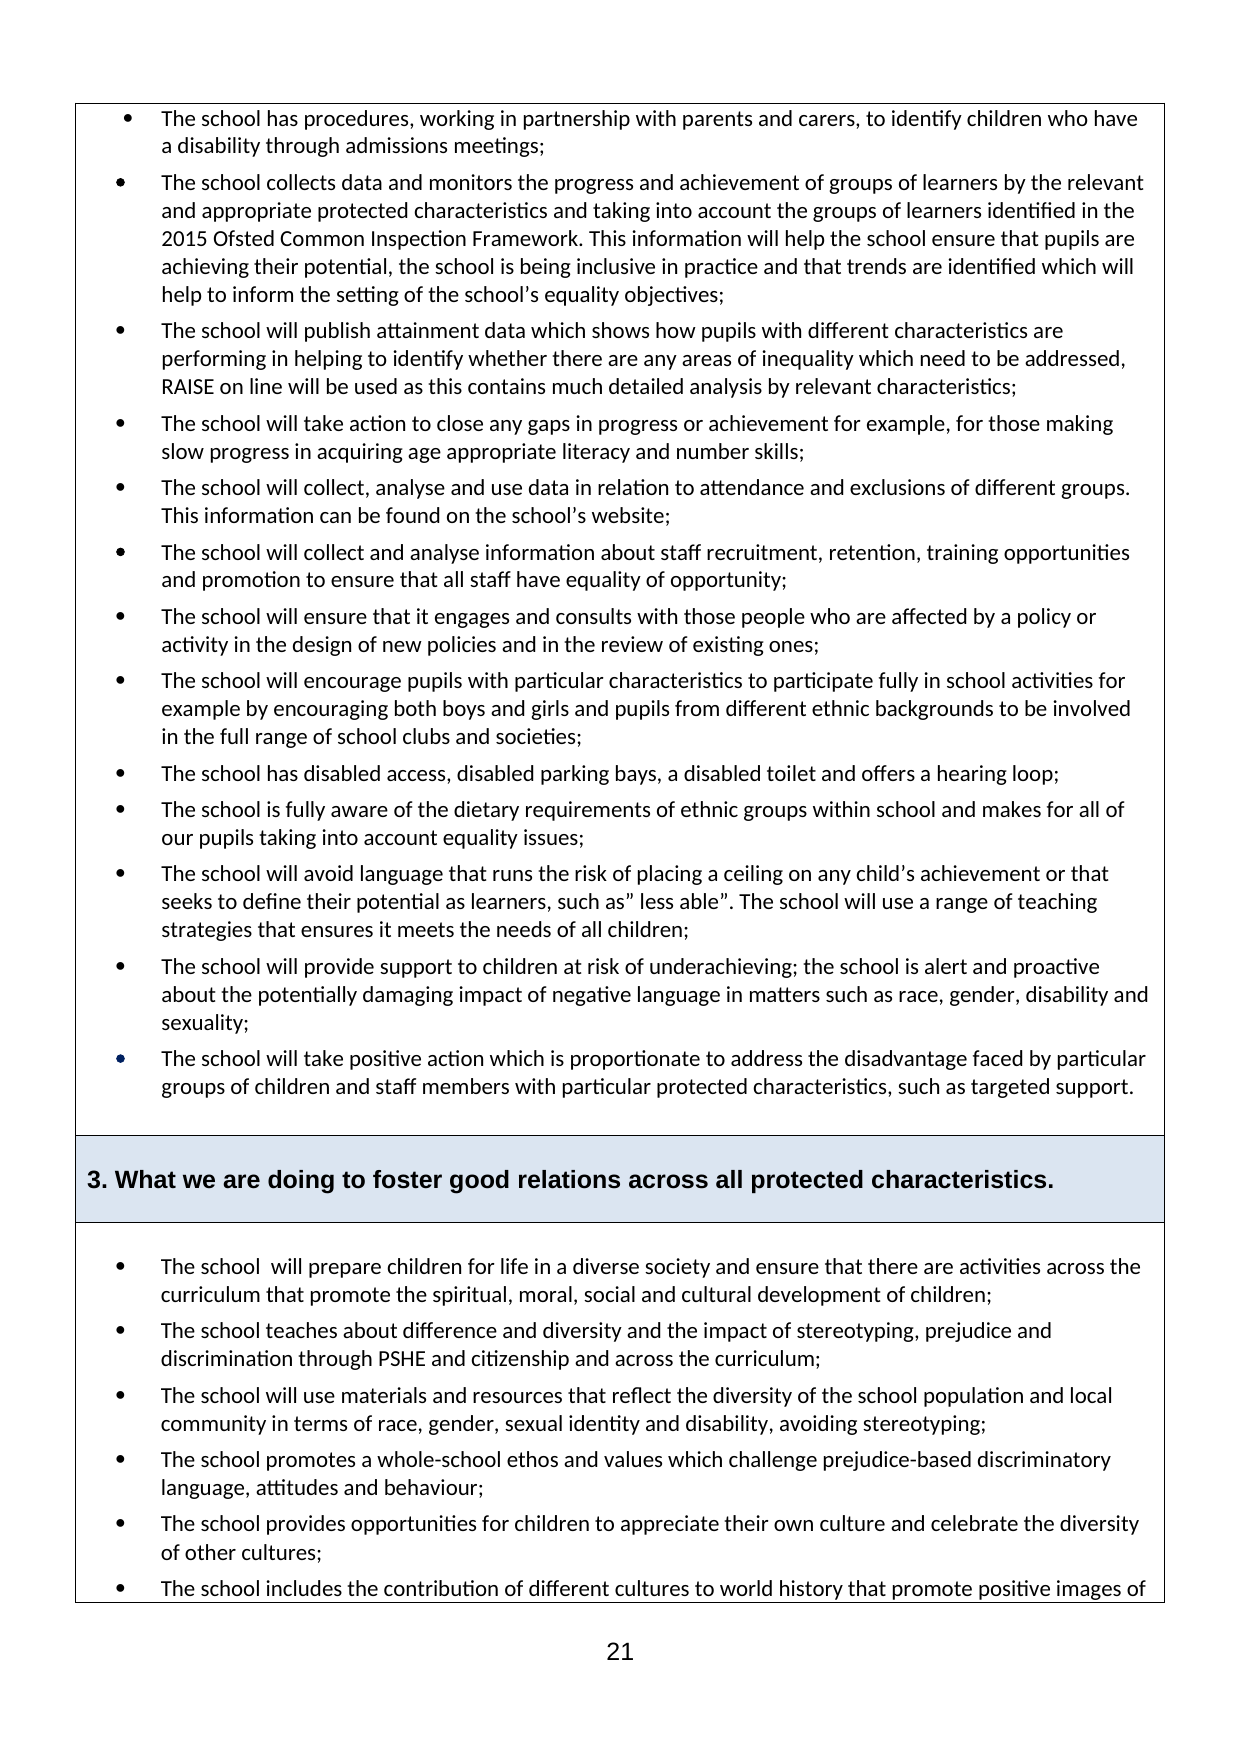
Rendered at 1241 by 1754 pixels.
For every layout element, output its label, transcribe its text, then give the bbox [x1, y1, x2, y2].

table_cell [76, 104, 1164, 1135]
table_cell 3. What we are doing to foster good relations across all protected characteristics. [76, 1136, 1164, 1222]
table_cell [76, 1223, 1164, 1602]
